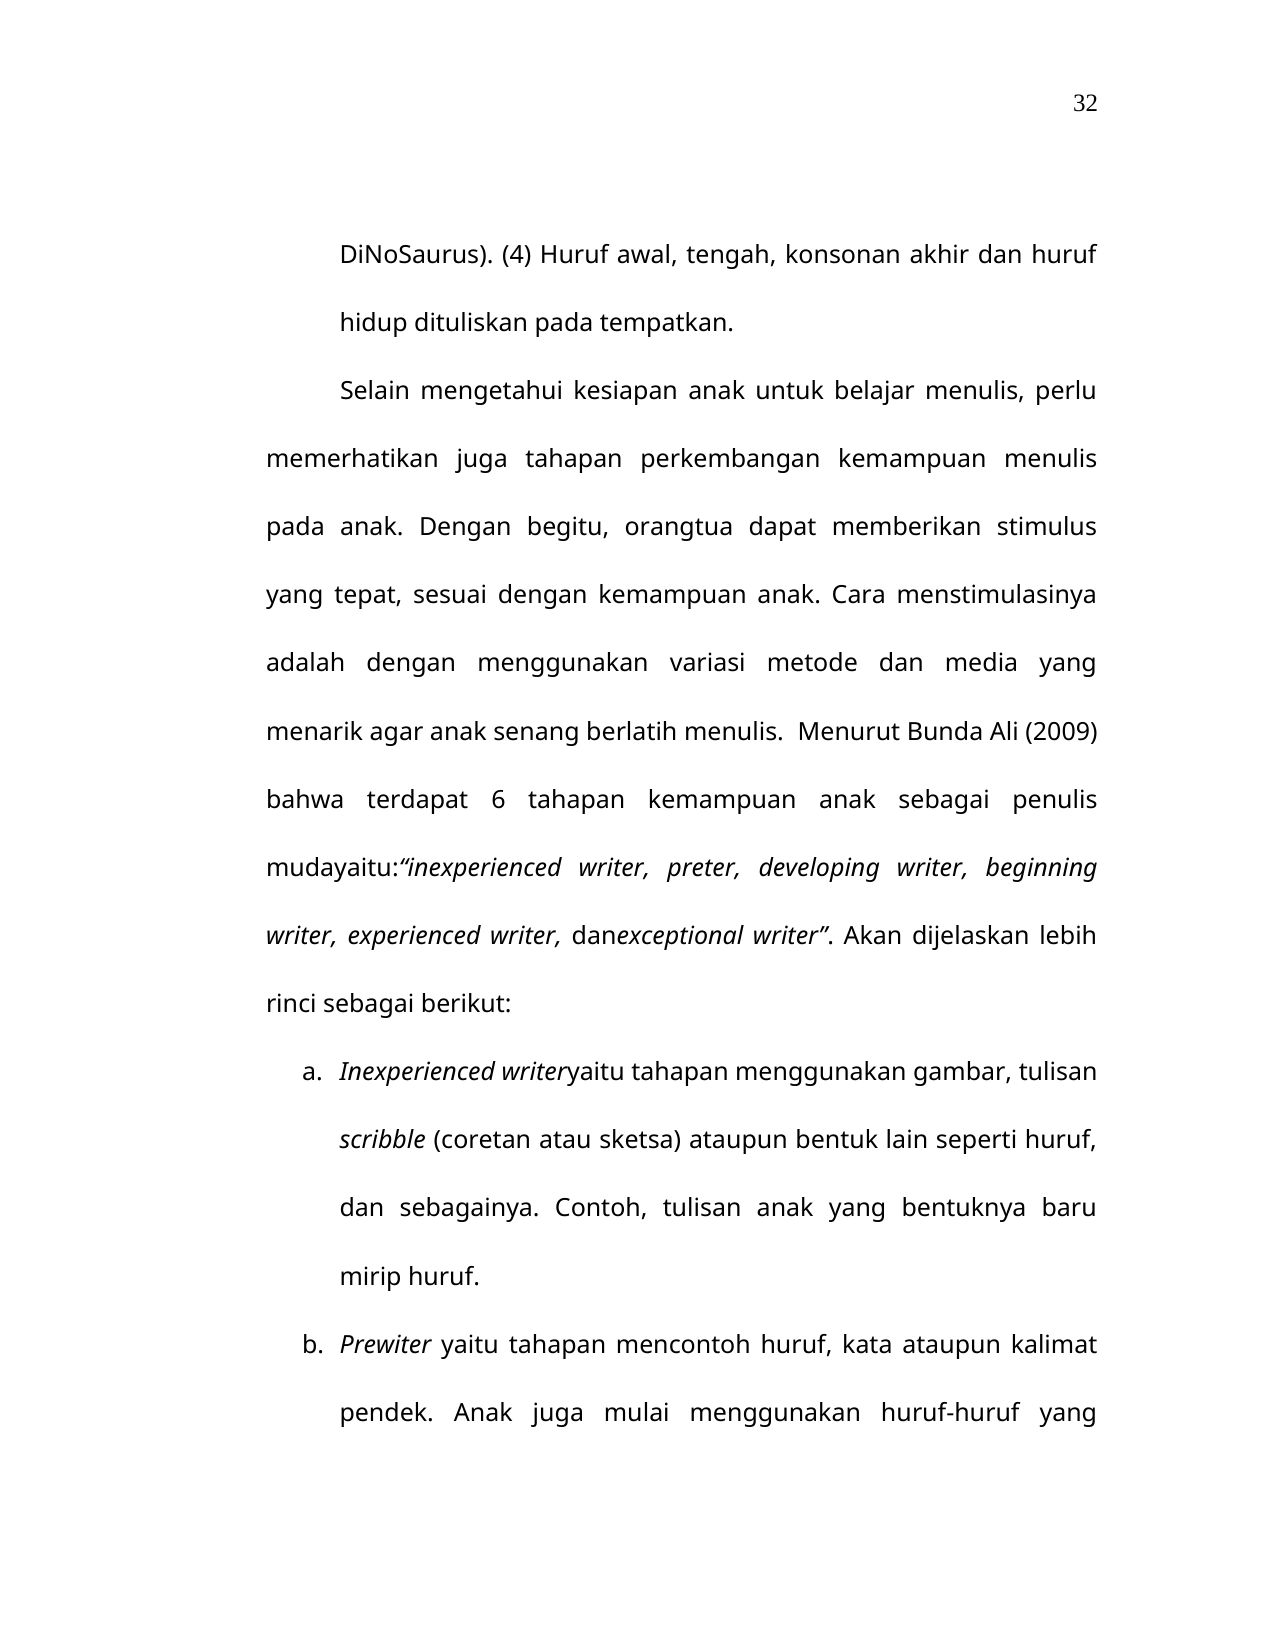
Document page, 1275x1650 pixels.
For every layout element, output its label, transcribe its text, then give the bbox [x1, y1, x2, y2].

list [302, 1326, 1098, 1428]
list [302, 236, 1098, 338]
text Selain mengetahui kesiapan anak untuk belajar menulis, perlu memerhatikan juga tahapan perkembangan kemampuan menulis pada anak. Dengan begitu, orangtua dapat memberikan stimulus yang tepat, sesuai dengan kemampuan anak. Cara menstimulasinya adalah dengan menggunakan variasi metode dan media yang menarik agar anak senang berlatih menulis. Menurut Bunda Ali (2009) bahwa terdapat 6 tahapan kemampuan anak sebagai penulis mudayaitu:“inexperienced writer, preter, developing writer, beginning writer, experienced writer, danexceptional writer”. Akan dijelaskan lebih rinci sebagai berikut: [266, 372, 1098, 1020]
list Inexperienced writeryaitu tahapan menggunakan gambar, tulisan scribble (coretan atau sketsa) ataupun bentuk lain seperti huruf, dan sebagainya. Contoh, tulisan anak yang bentuknya baru mirip huruf. [302, 1054, 1098, 1292]
